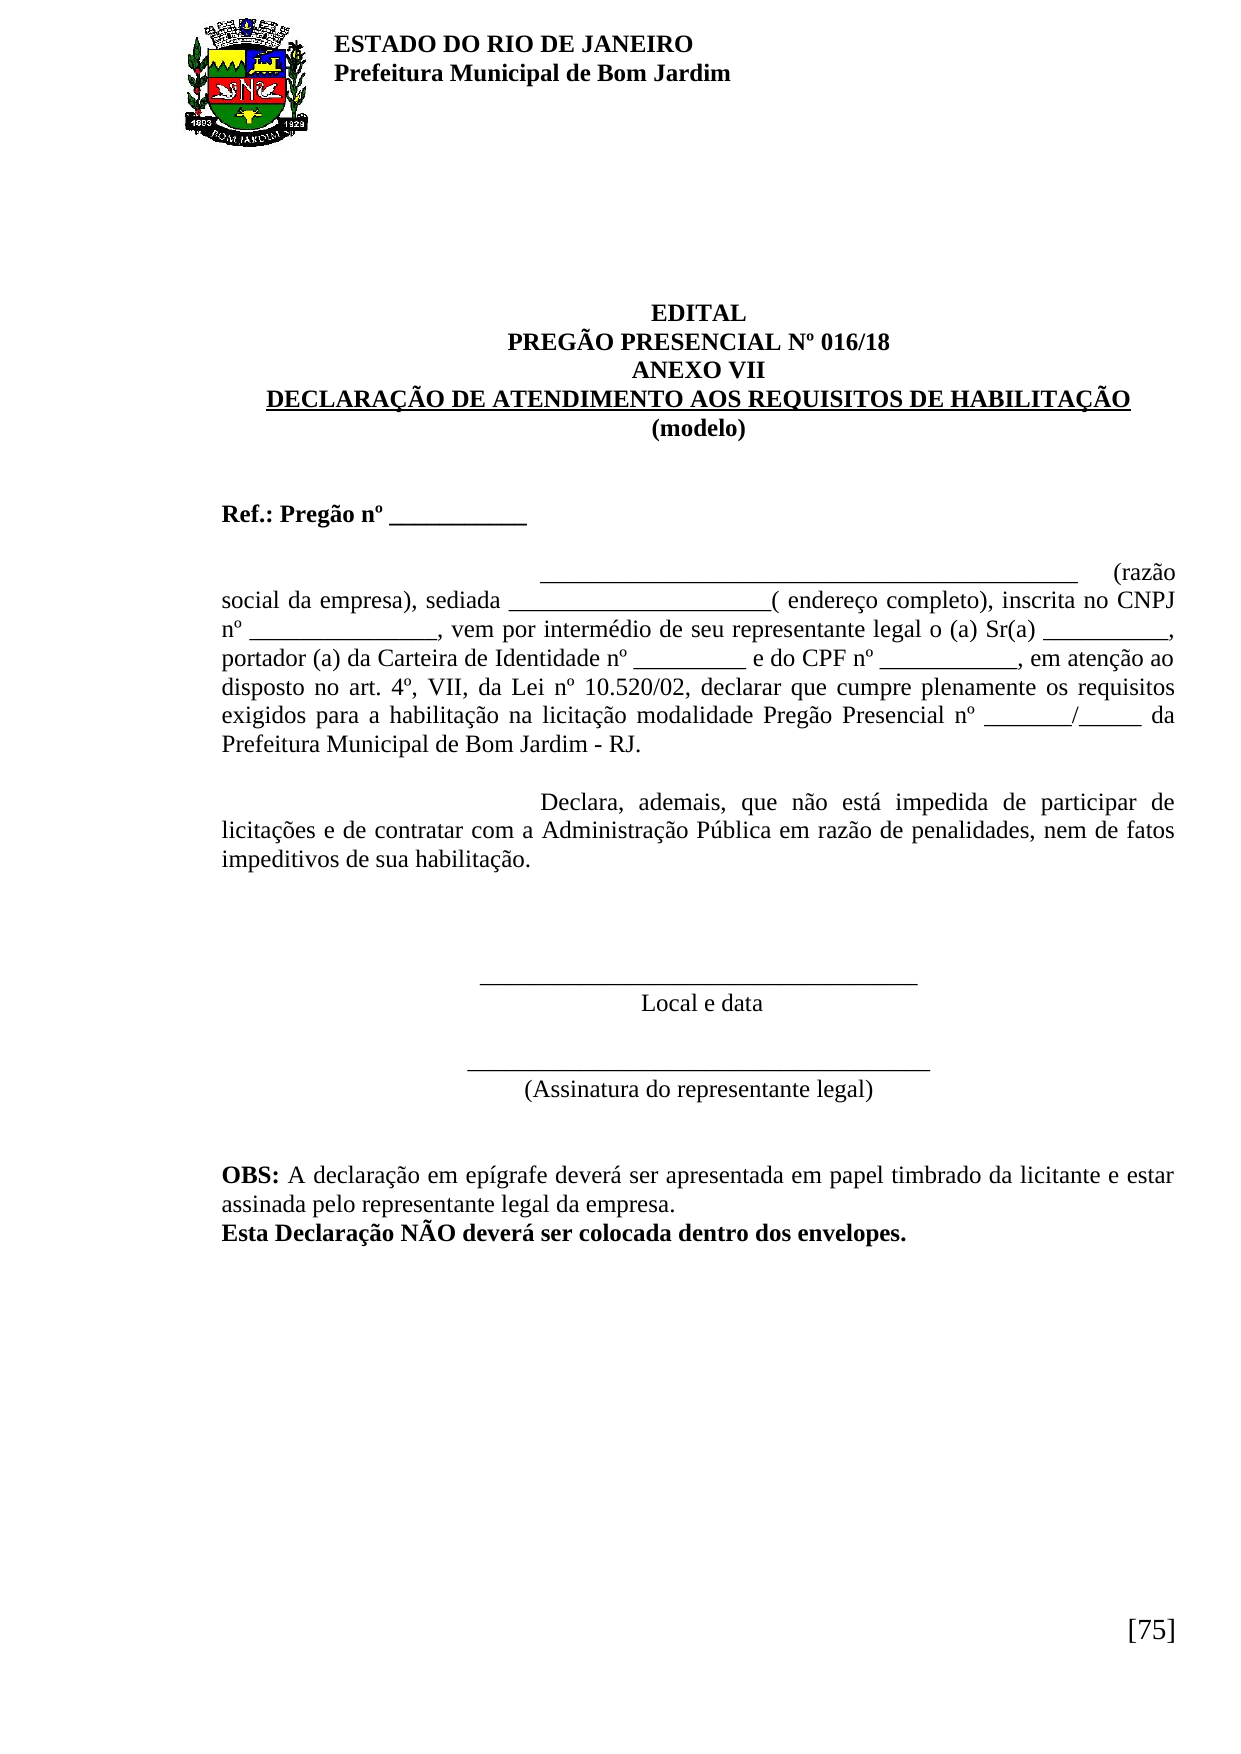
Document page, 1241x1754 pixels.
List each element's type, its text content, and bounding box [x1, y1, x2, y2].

subtitle PREGÃO PRESENCIAL Nº 016/18 [221, 327, 1176, 355]
text Esta Declaração NÃO deverá ser colocada dentro dos envelopes. [221, 1218, 1176, 1247]
text EDITAL [221, 298, 1176, 327]
text DECLARAÇÃO DE ATENDIMENTO AOS REQUISITOS DE HABILITAÇÃO (modelo) [221, 384, 1176, 442]
text ___________________________________________ (razão social da empresa), sediada _____________________( endereço completo), inscrita no CNPJ nº _______________, vem por intermédio de seu representante legal o (a) Sr(a) __________, portador (a) da Carteira de Identidade nº _________ e do CPF nº ___________, em atenção ao disposto no art. 4º, VII, da Lei nº 10.520/02, declarar que cumpre plenamente os requisitos exigidos para a habilitação na licitação modalidade Pregão Presencial nº _______/_____ da Prefeitura Municipal de Bom Jardim - RJ. [221, 557, 1176, 758]
text (Assinatura do representante legal) [221, 1074, 1176, 1103]
text ___________________________________ [221, 959, 1176, 988]
text ANEXO VII [221, 355, 1176, 384]
text Ref.: Pregão nº ___________ [221, 499, 1176, 528]
text Declara, ademais, que não está impedida de participar de licitações e de contratar com a Administração Pública em razão de penalidades, nem de fatos impeditivos de sua habilitação. [221, 787, 1176, 873]
text _____________________________________ [221, 1045, 1176, 1074]
text OBS: A declaração em epígrafe deverá ser apresentada em papel timbrado da licitante e estar assinada pelo representante legal da empresa. [221, 1160, 1176, 1218]
picture [181, 15, 310, 149]
text Local e data [221, 988, 1176, 1017]
